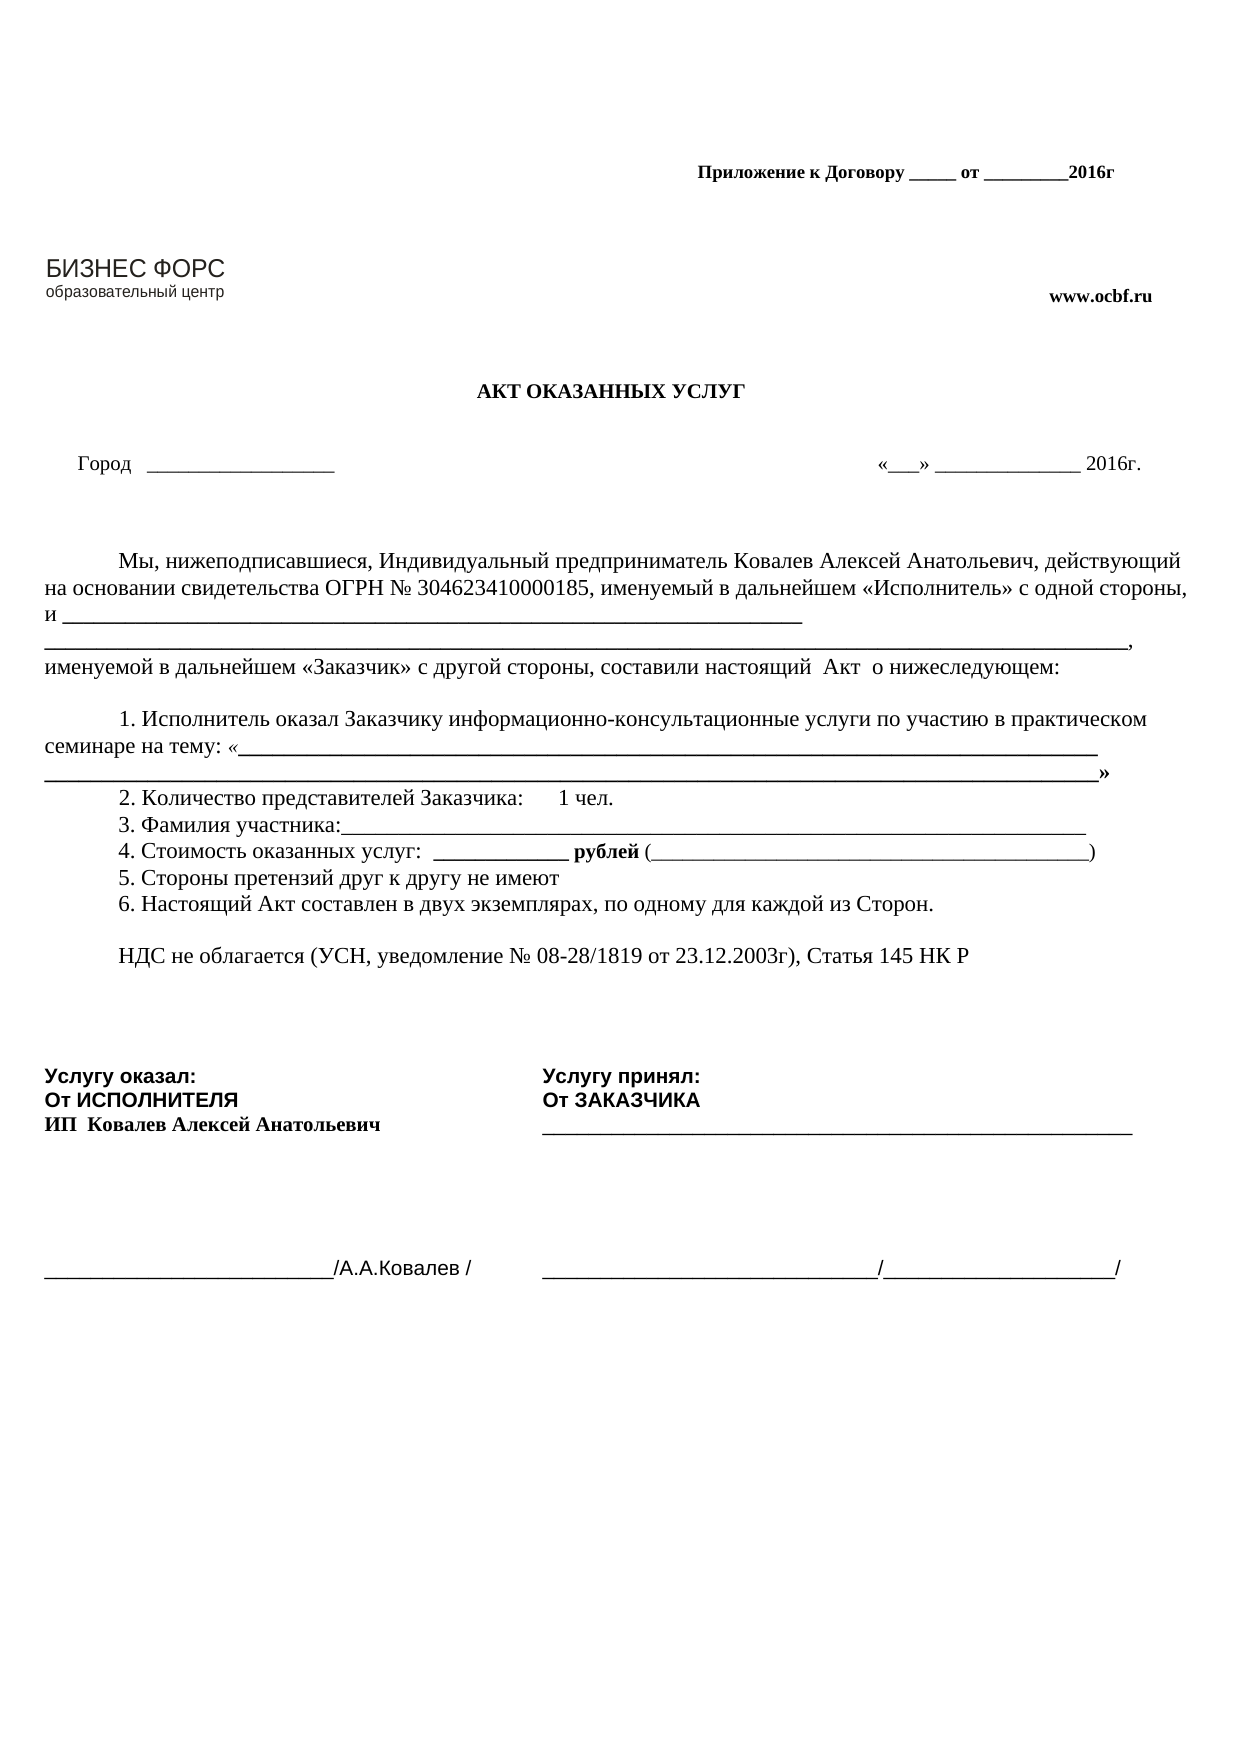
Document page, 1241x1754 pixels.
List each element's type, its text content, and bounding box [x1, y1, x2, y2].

table_header Услугу принял: От ЗАКАЗЧИКА ___________________________________________________ _____________________________/____________________/ [531, 1064, 1166, 1327]
text Город __________________ «___» ______________ 2016г. [44, 451, 1196, 475]
table_header Услугу оказал: От ИСПОЛНИТЕЛЯ ИП Ковалев Алексей Анатольевич _________________________/А.А.Ковалев / [33, 1064, 531, 1327]
text ________________________________________________________________________________________________________, именуемой в дальнейшем «Заказчик» с другой стороны, составили настоящий Акт о нижеследующем: [44, 626, 1196, 679]
text ____________________________________________________________________________________________» [44, 758, 1196, 784]
text 5. Стороны претензий друг к другу не имеют [44, 863, 1196, 890]
text 4. Стоимость оказанных услуг: _____________ рублей (__________________________________________) [44, 837, 1196, 863]
text Приложение к Договору _____ от _________2016г [44, 161, 1196, 183]
text 1. Исполнитель оказал Заказчику информационно-консультационные услуги по участию в практическом семинаре на тему: «___________________________________________________________________________ [44, 705, 1196, 758]
text НДС не облагается (УСН, уведомление № 08-28/1819 от 23.12.2003г), Статья 145 НК Р [44, 943, 1196, 969]
text Мы, нижеподписавшиеся, Индивидуальный предприниматель Ковалев Алексей Анатольевич, действующий на основании свидетельства ОГРН № 304623410000185, именуемый в дальнейшем «Исполнитель» с одной стороны, и _______________________________________________________________________ [44, 547, 1196, 626]
text 2. Количество представителей Заказчика: 1 чел. [44, 784, 1196, 811]
title www.ocbf.ru [44, 257, 1196, 307]
text 3. Фамилия участника:_________________________________________________________________ [44, 811, 1196, 837]
text АКТ ОКАЗАННЫХ УСЛУГ [44, 379, 1196, 403]
text 6. Настоящий Акт составлен в двух экземплярах, по одному для каждой из Сторон. [44, 890, 1196, 916]
